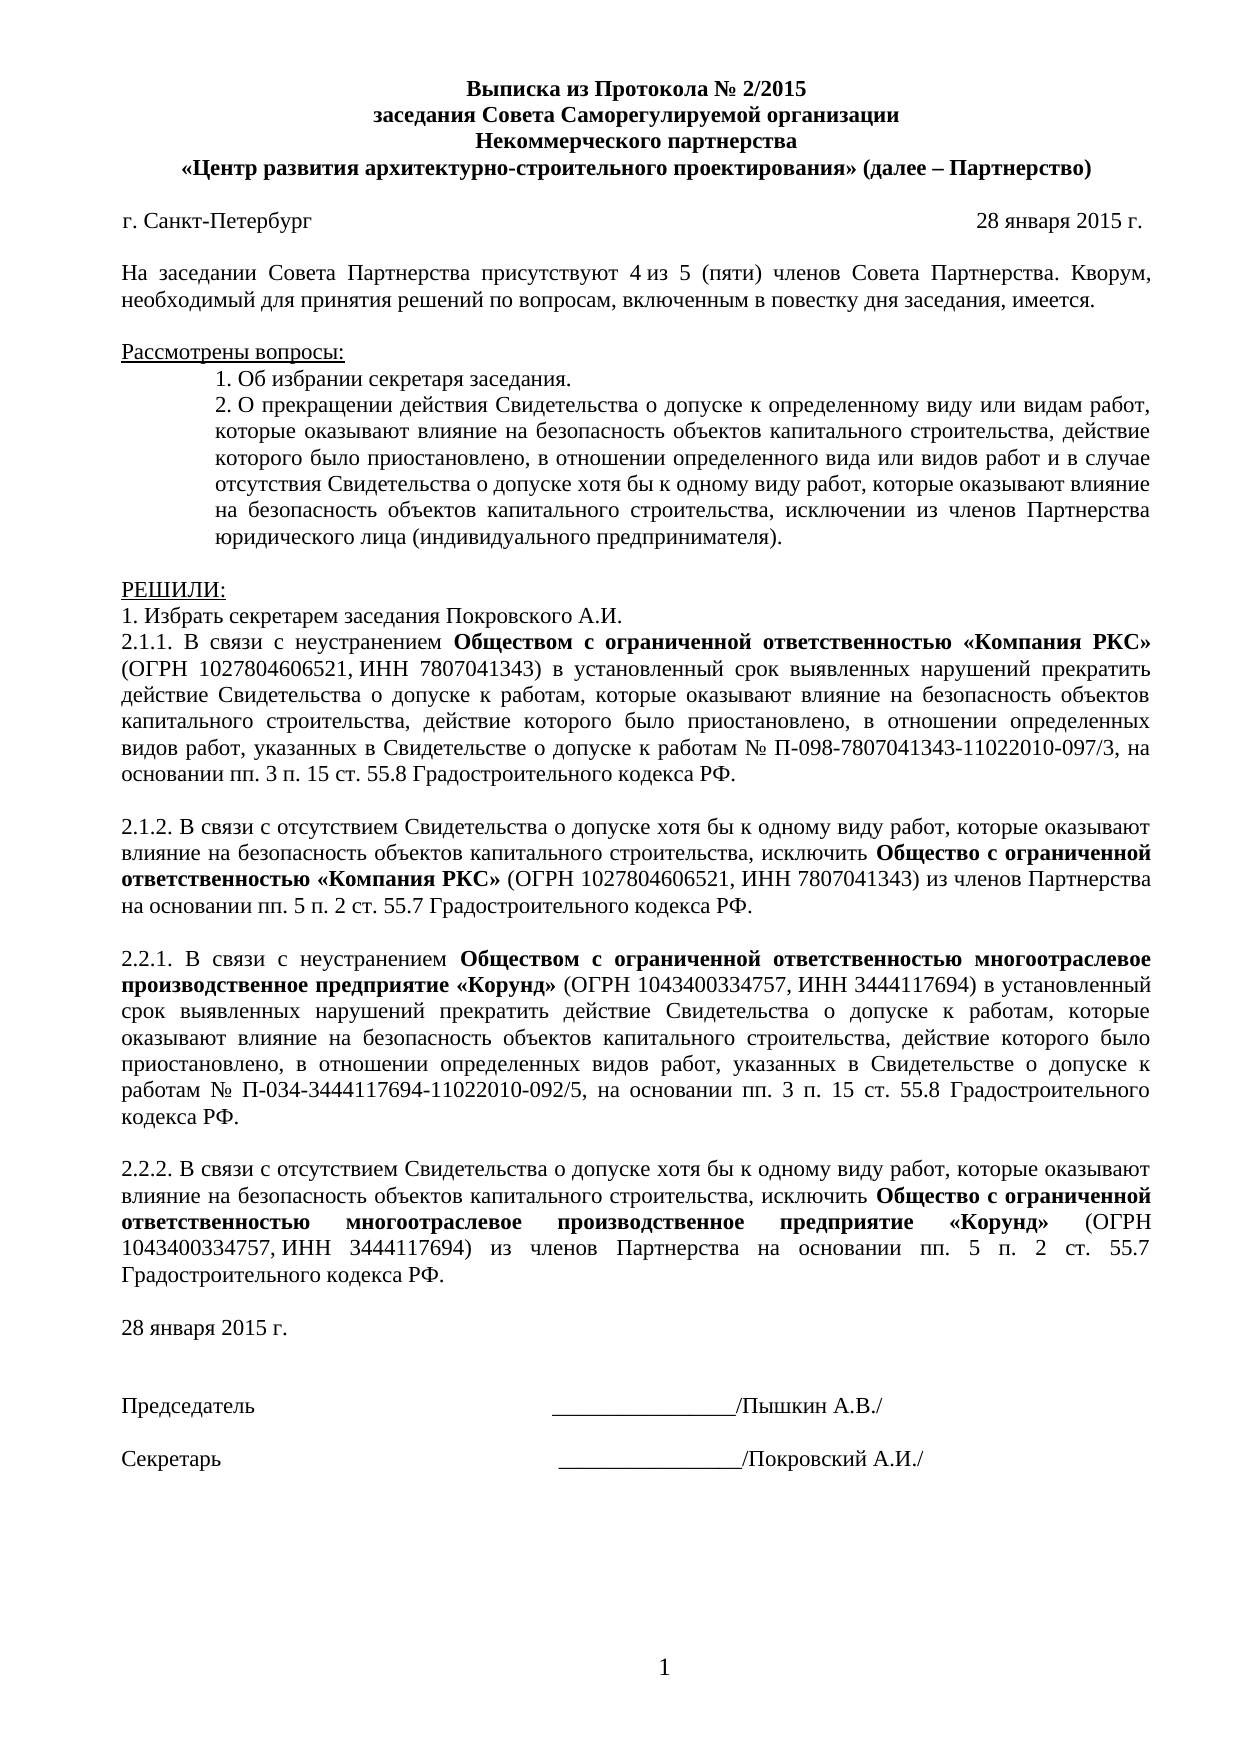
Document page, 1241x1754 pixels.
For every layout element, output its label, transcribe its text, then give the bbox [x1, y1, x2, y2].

text Рассмотрены вопросы: [121, 338, 1152, 365]
text Председатель ________________/Пышкин А.В./ [121, 1393, 1152, 1419]
text 2. О прекращении действия Свидетельства о допуске к определенному виду или видам работ, которые оказывают влияние на безопасность объектов капитального строительства, действие которого было приостановлено, в отношении определенного вида или видов работ и в случае отсутствия Свидетельства о допуске хотя бы к одному виду работ, которые оказывают влияние на безопасность объектов капитального строительства, исключении из членов Партнерства юридического лица (индивидуального предпринимателя). [215, 391, 1152, 549]
table_header г. Санкт-Петербург [111, 207, 632, 233]
text На заседании Совета Партнерства присутствуют 4 из 5 (пяти) членов Совета Партнерства. Кворум, необходимый для принятия решений по вопросам, включенным в повестку дня заседания, имеется. [121, 259, 1152, 312]
text Выписка из Протокола № 2/2015 [121, 75, 1152, 101]
text 2.1.1. В связи с неустранением Обществом с ограниченной ответственностью «Компания РКС» (ОГРН 1027804606521, ИНН 7807041343) в установленный срок выявленных нарушений прекратить действие Свидетельства о допуске к работам, которые оказывают влияние на безопасность объектов капитального строительства, действие которого было приостановлено, в отношении определенных видов работ, указанных в Свидетельстве о допуске к работам № П-098-7807041343-11022010-097/3, на основании пп. 3 п. 15 ст. 55.8 Градостроительного кодекса РФ. [121, 628, 1152, 786]
text РЕШИЛИ: [121, 576, 1152, 602]
text заседания Совета Саморегулируемой организации [121, 101, 1152, 128]
text 1. Избрать секретарем заседания Покровского А.И. [121, 602, 1152, 628]
text 2.2.1. В связи с неустранением Обществом с ограниченной ответственностью многоотраслевое производственное предприятие «Корунд» (ОГРН 1043400334757, ИНН 3444117694) в установленный срок выявленных нарушений прекратить действие Свидетельства о допуске к работам, которые оказывают влияние на безопасность объектов капитального строительства, действие которого было приостановлено, в отношении определенных видов работ, указанных в Свидетельстве о допуске к работам № П-034-3444117694-11022010-092/5, на основании пп. 3 п. 15 ст. 55.8 Градостроительного кодекса РФ. [121, 944, 1152, 1129]
text Секретарь ________________/Покровский А.И./ [121, 1445, 1152, 1472]
text 1. Об избрании секретаря заседания. [215, 365, 1152, 391]
table_header 28 января 2015 г. [633, 207, 1154, 233]
text 28 января 2015 г. [121, 1313, 1152, 1340]
text «Центр развития архитектурно-строительного проектирования» (далее – Партнерство) [121, 154, 1152, 180]
text Некоммерческого партнерства [121, 128, 1152, 154]
text 2.2.2. В связи с отсутствием Свидетельства о допуске хотя бы к одному виду работ, которые оказывают влияние на безопасность объектов капитального строительства, исключить Общество с ограниченной ответственностью многоотраслевое производственное предприятие «Корунд» (ОГРН 1043400334757, ИНН 3444117694) из членов Партнерства на основании пп. 5 п. 2 ст. 55.7 Градостроительного кодекса РФ. [121, 1155, 1152, 1287]
text 2.1.2. В связи с отсутствием Свидетельства о допуске хотя бы к одному виду работ, которые оказывают влияние на безопасность объектов капитального строительства, исключить Общество с ограниченной ответственностью «Компания РКС» (ОГРН 1027804606521, ИНН 7807041343) из членов Партнерства на основании пп. 5 п. 2 ст. 55.7 Градостроительного кодекса РФ. [121, 813, 1152, 918]
